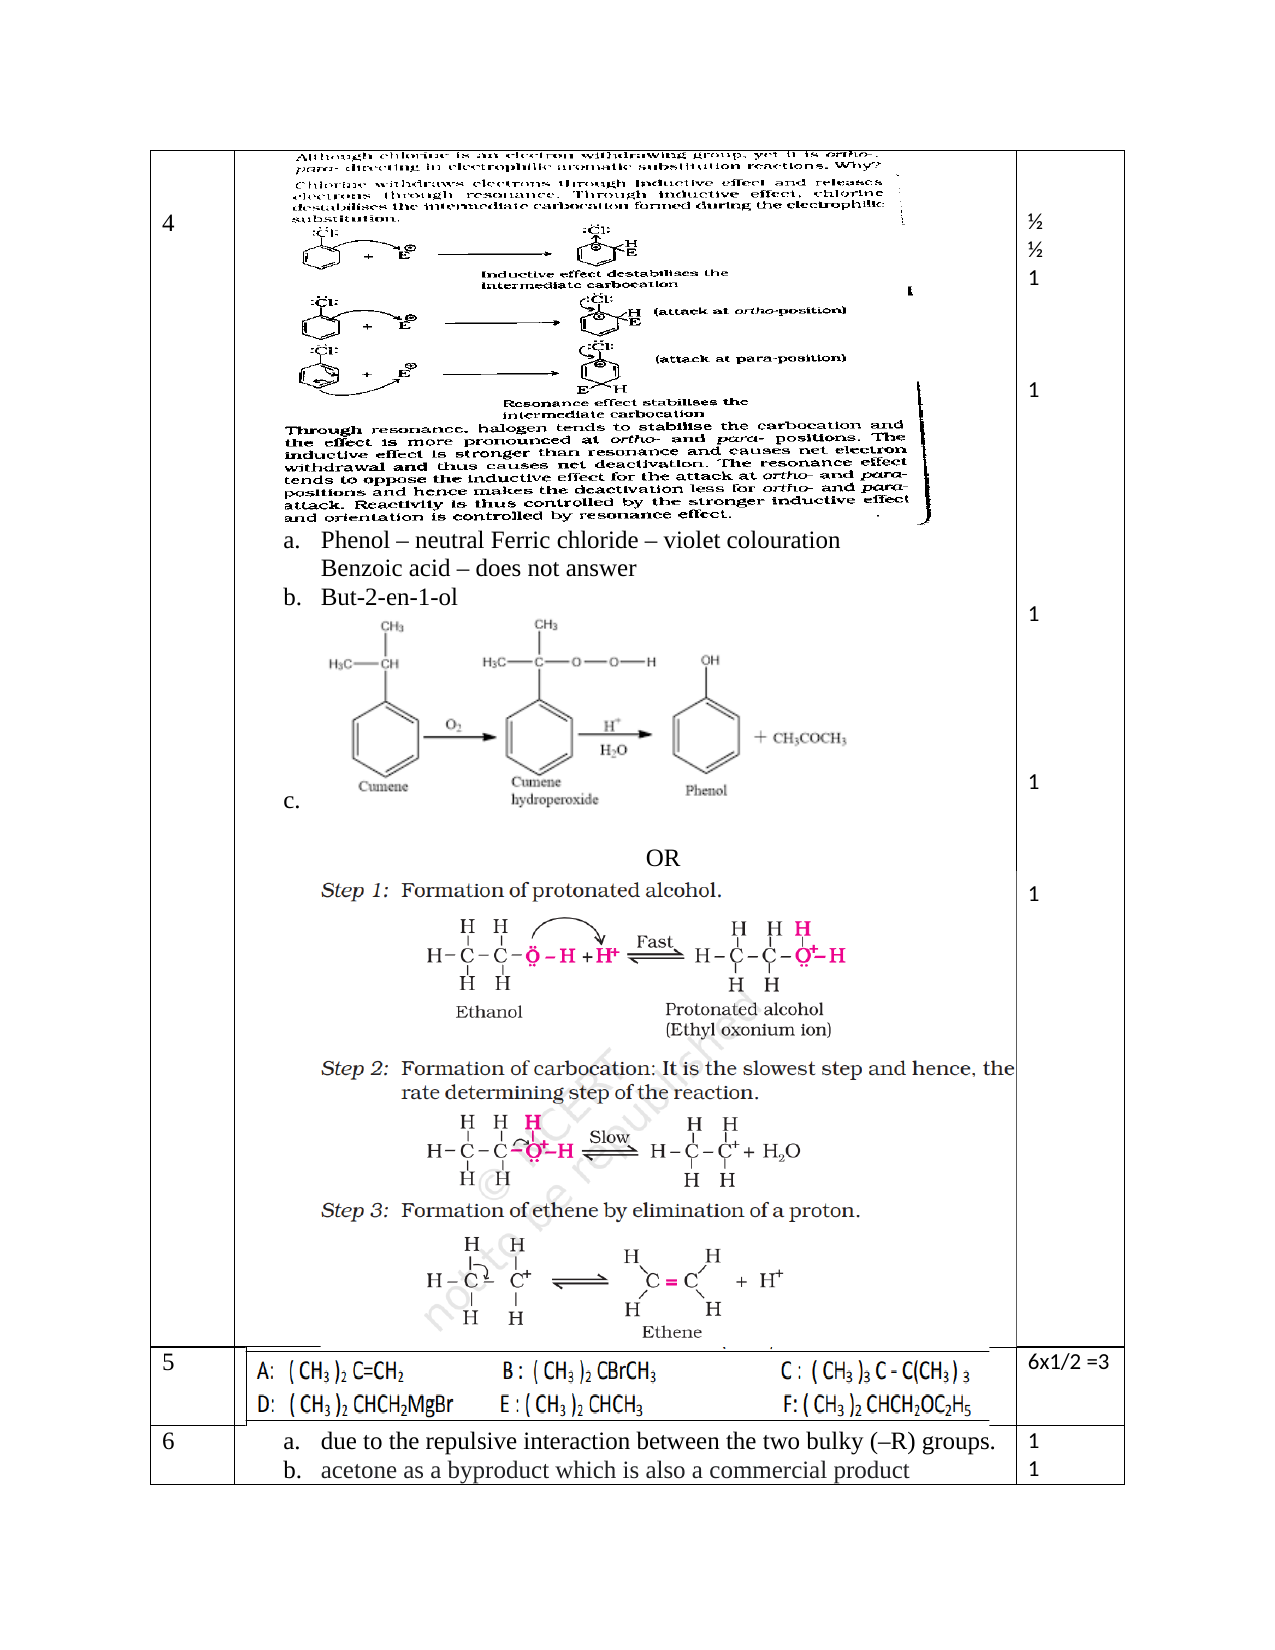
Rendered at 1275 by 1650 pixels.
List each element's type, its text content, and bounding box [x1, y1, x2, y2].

table_cell 5 [151, 1348, 234, 1425]
table_cell [990, 1348, 1016, 1425]
picture [320, 611, 851, 809]
picture [245, 871, 1017, 1426]
table_cell 6 [151, 1426, 234, 1484]
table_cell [235, 151, 1016, 1346]
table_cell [1017, 151, 1124, 1346]
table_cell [235, 1426, 1016, 1484]
table_cell 1 1 1 [1017, 1426, 1124, 1484]
table_cell [235, 1348, 245, 1425]
table_cell 3 4 [151, 151, 234, 1346]
table_cell 6x1/2 =3 [1017, 1348, 1124, 1425]
